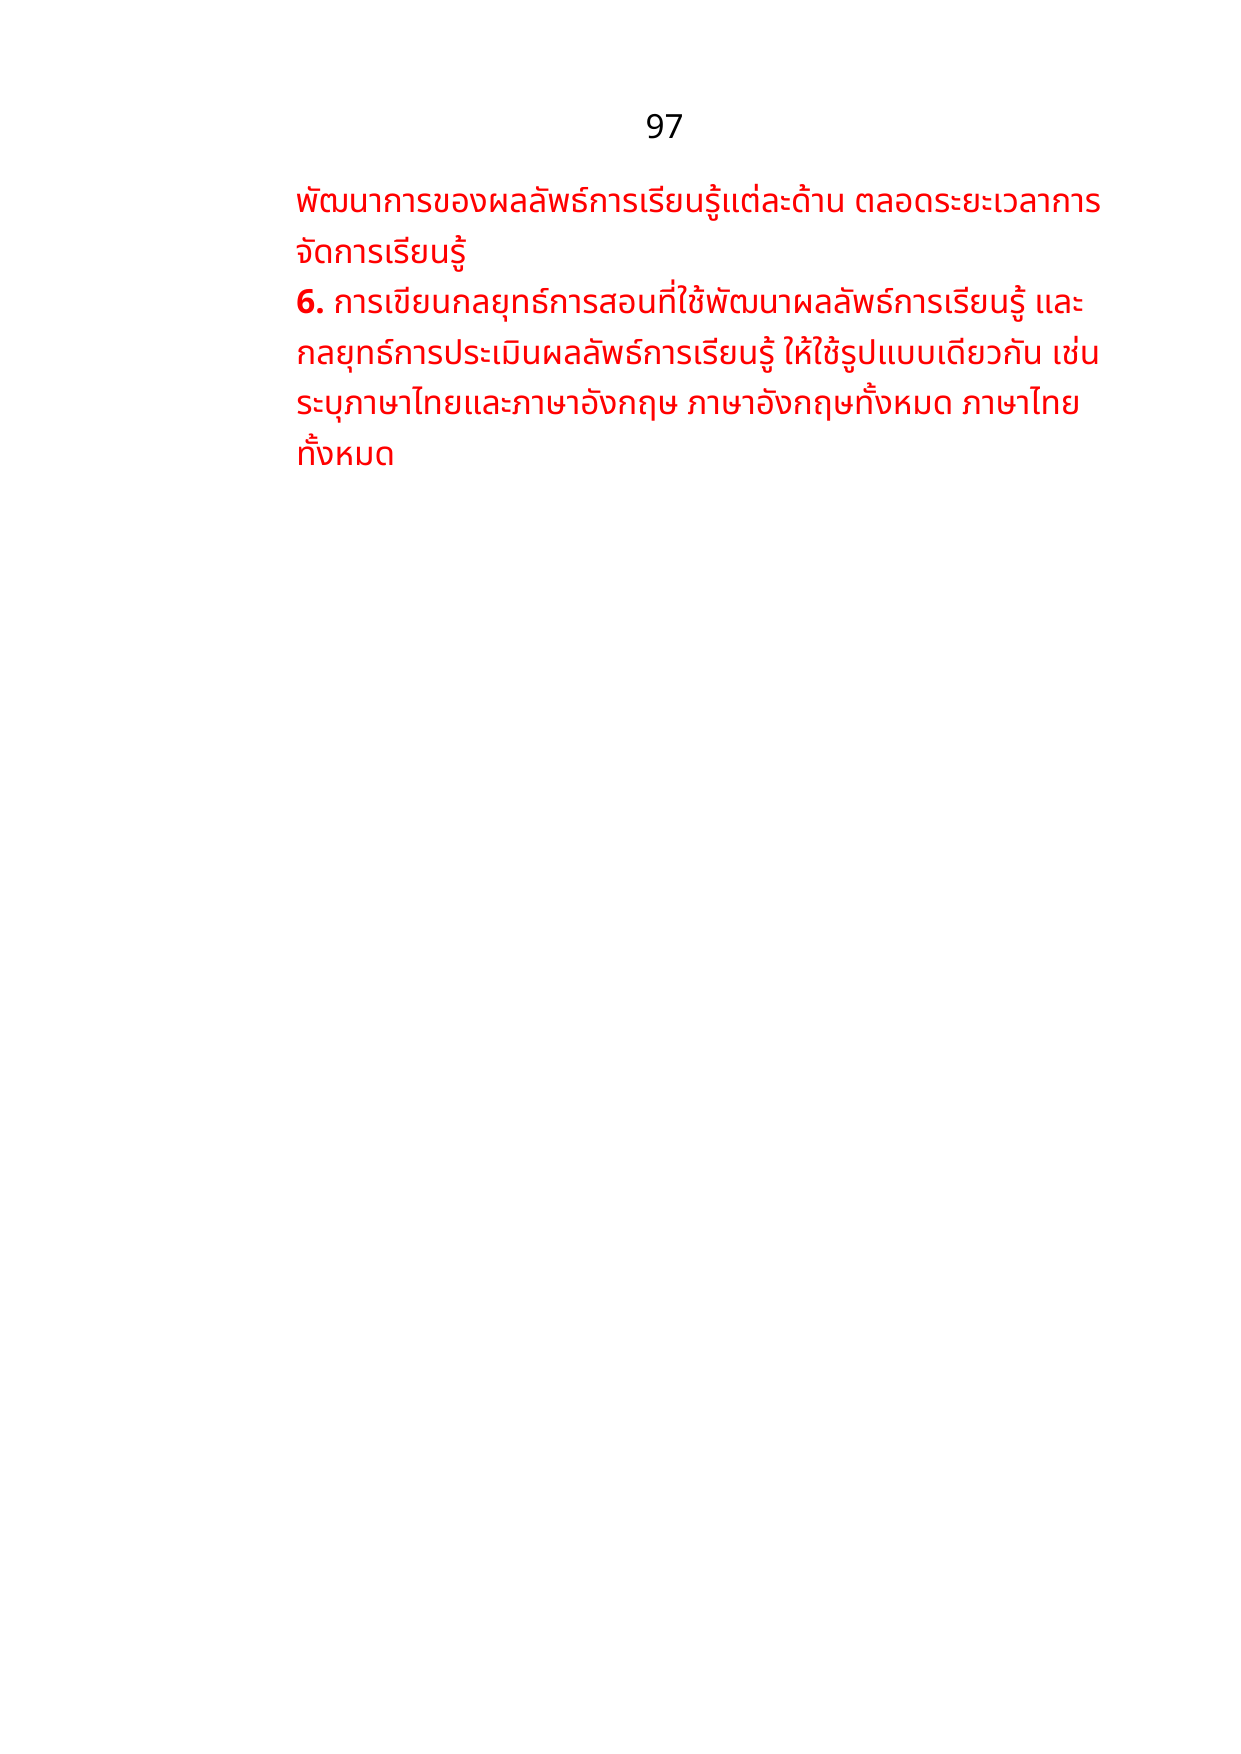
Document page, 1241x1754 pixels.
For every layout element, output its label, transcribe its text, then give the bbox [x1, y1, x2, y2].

text 6. การเขียนกลยุทธ์การสอนที่ใช้พัฒนาผลลัพธ์การเรียนรู้ และกลยุทธ์การประเมินผลลัพธ์การเรียนรู้ ให้ใช้รูปแบบเดียวกัน เช่น ระบุภาษาไทยและภาษาอังกฤษ ภาษาอังกฤษทั้งหมด ภาษาไทยทั้งหมด [296, 278, 1107, 480]
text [295, 177, 1107, 278]
